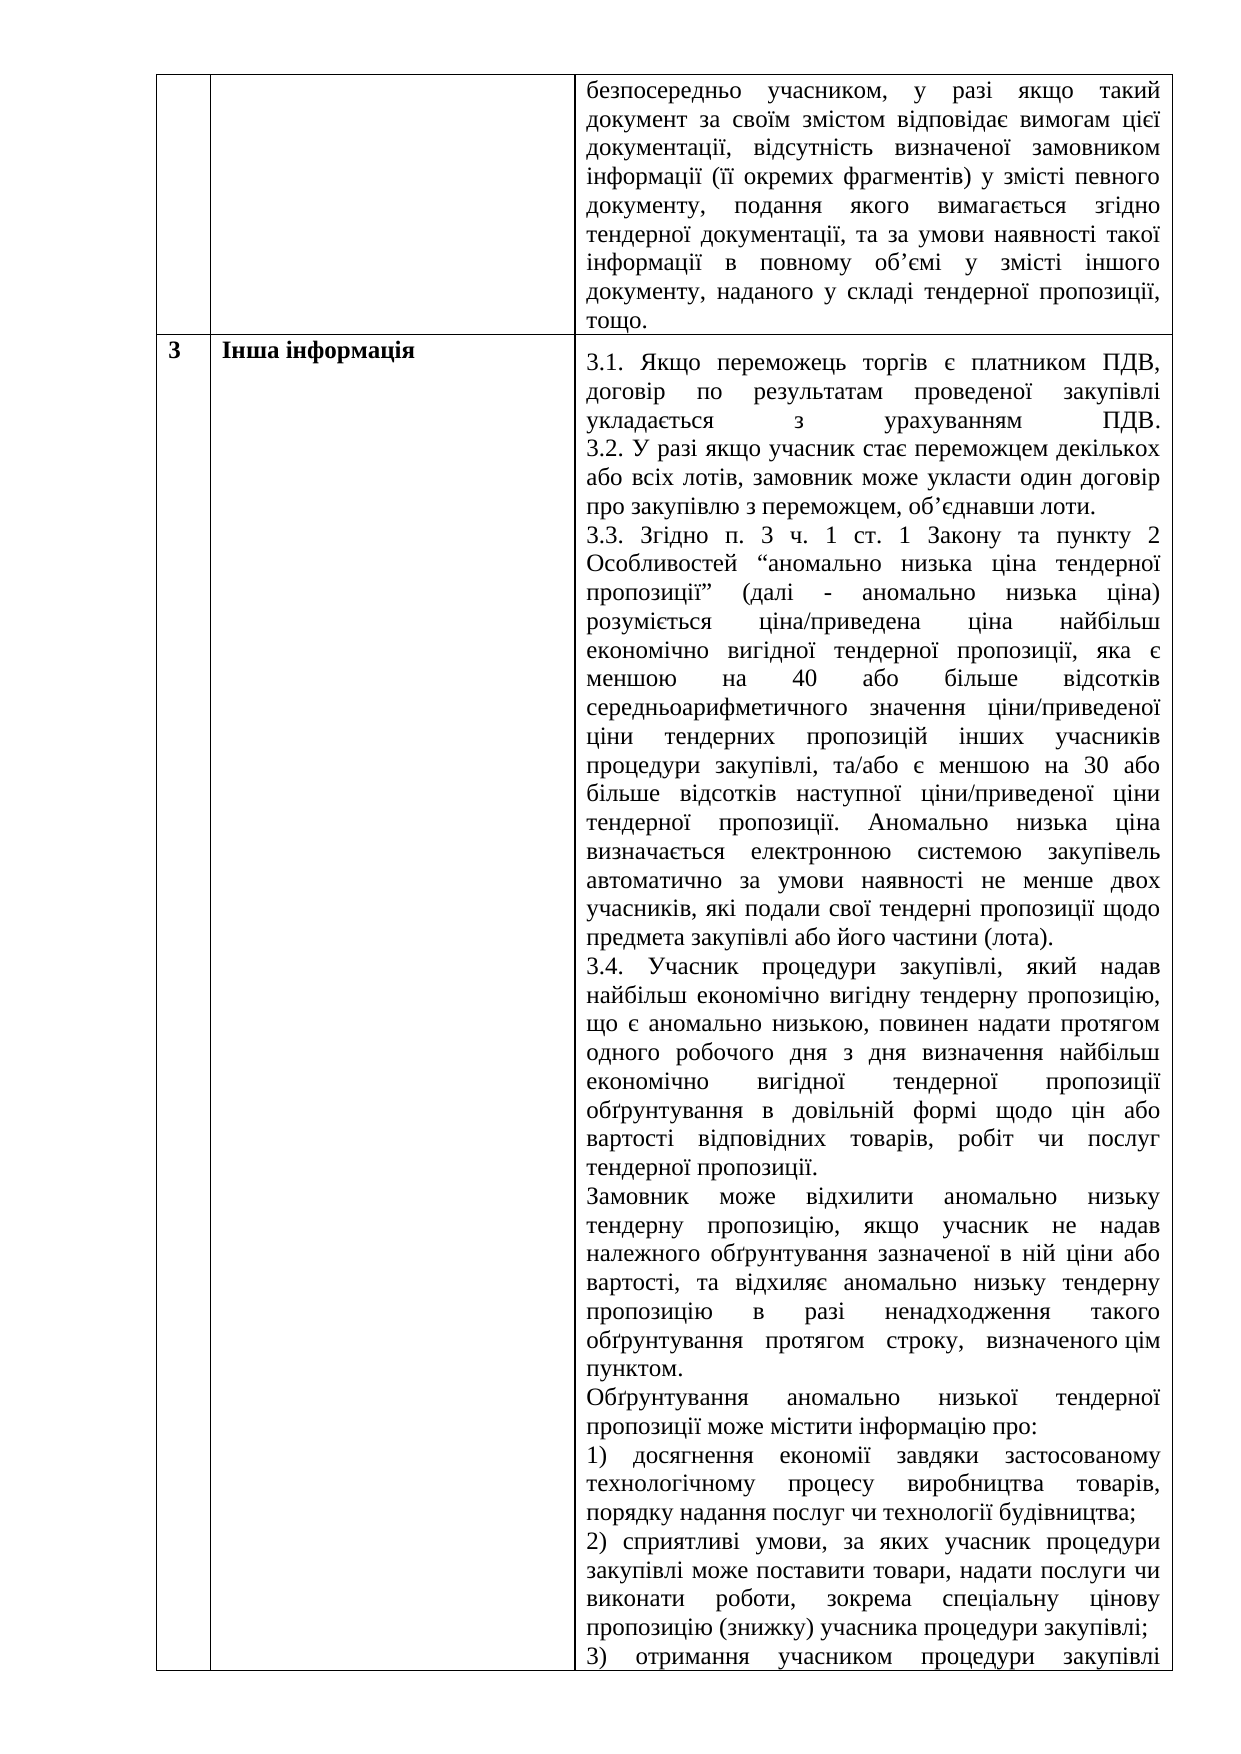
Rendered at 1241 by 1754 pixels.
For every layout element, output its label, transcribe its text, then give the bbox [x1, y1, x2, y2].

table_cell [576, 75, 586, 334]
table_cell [576, 335, 1172, 1670]
table_cell Інша інформація [211, 335, 574, 1670]
table_cell 2 [157, 75, 210, 334]
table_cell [211, 75, 574, 334]
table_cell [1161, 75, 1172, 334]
table_cell 3 [157, 335, 210, 1670]
